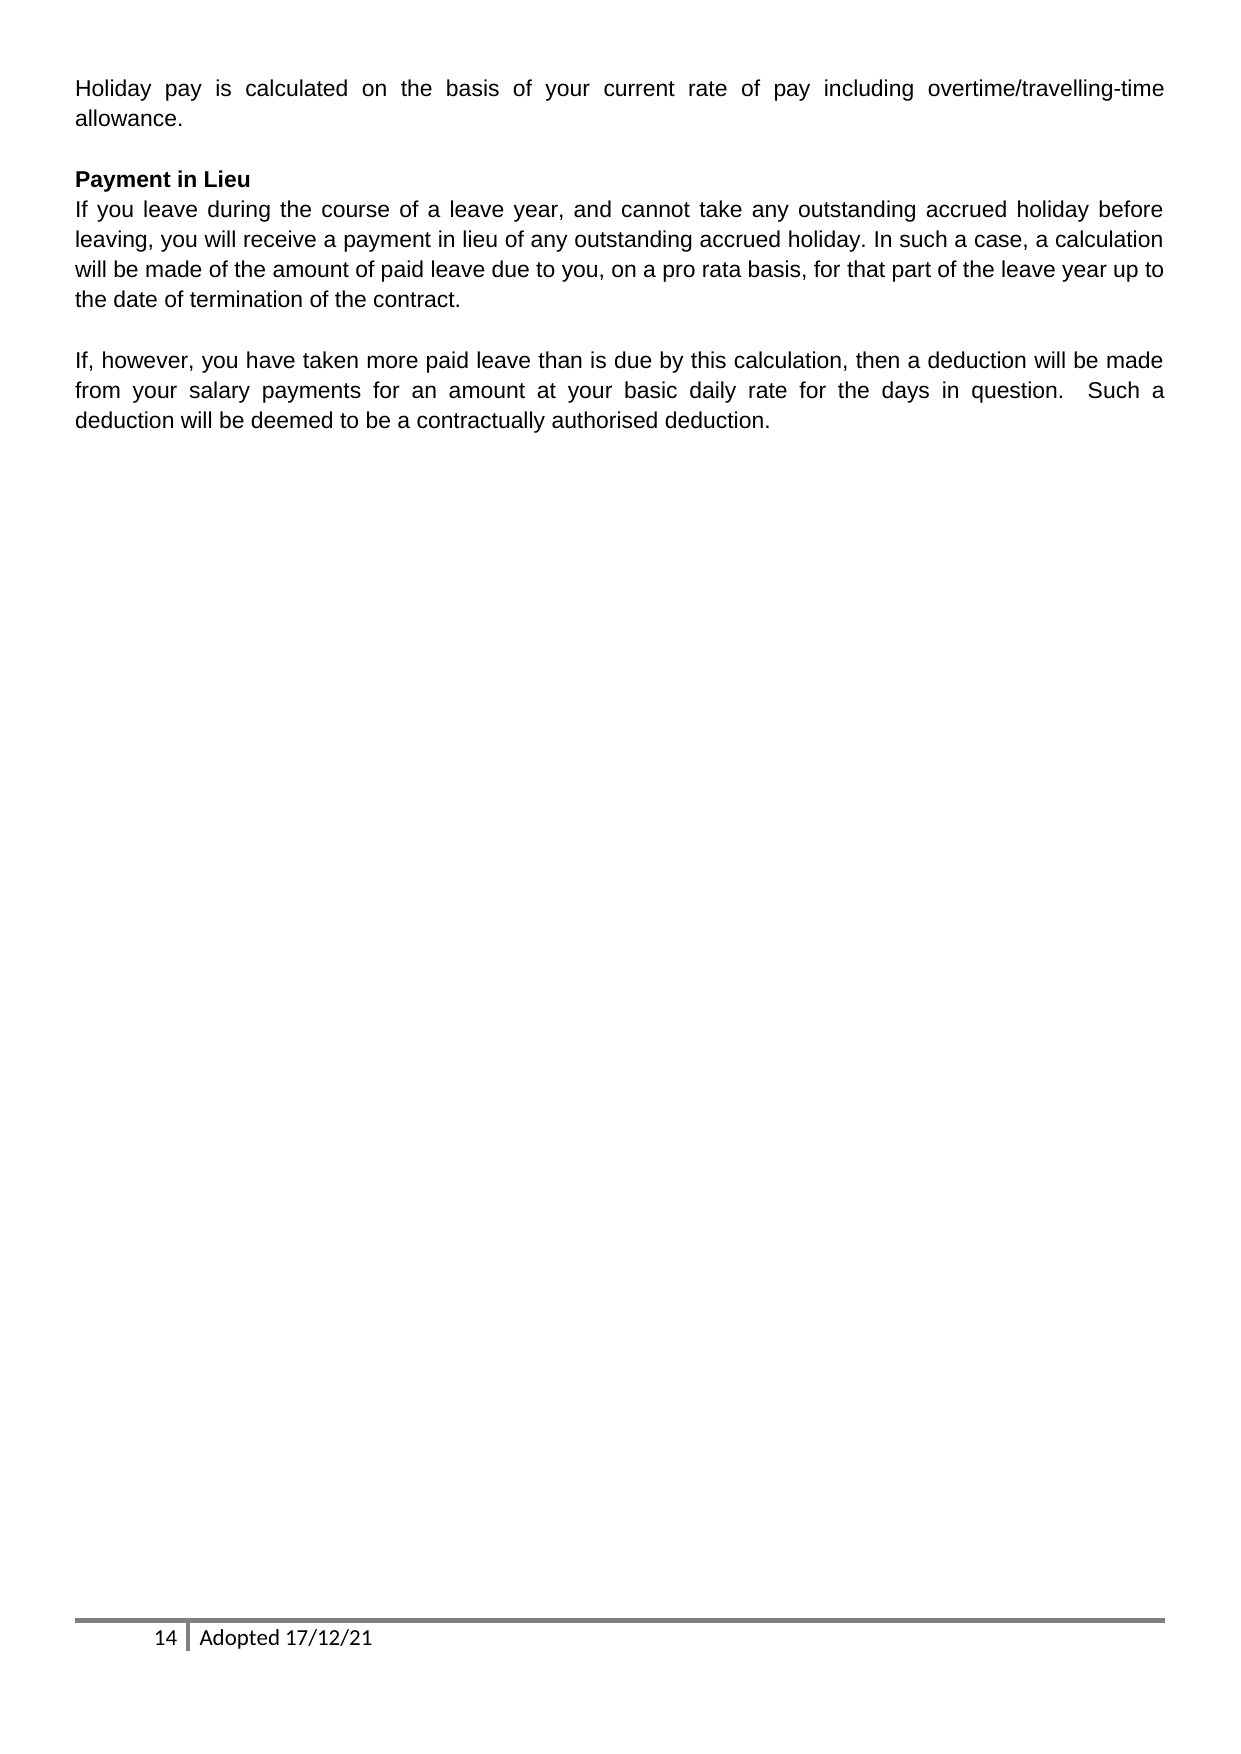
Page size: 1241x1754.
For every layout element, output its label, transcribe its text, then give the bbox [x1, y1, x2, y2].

text If, however, you have taken more paid leave than is due by this calculation, then a deduction will be made from your salary payments for an amount at your basic daily rate for the days in question. Such a deduction will be deemed to be a contractually authorised deduction. [75, 347, 1165, 434]
text Holiday pay is calculated on the basis of your current rate of pay including overtime/travelling-time allowance. [75, 75, 1165, 132]
text Payment in Lieu [75, 166, 1165, 192]
text If you leave during the course of a leave year, and cannot take any outstanding accrued holiday before leaving, you will receive a payment in lieu of any outstanding accrued holiday. In such a case, a calculation will be made of the amount of paid leave due to you, on a pro rata basis, for that part of the leave year up to the date of termination of the contract. [75, 196, 1165, 313]
